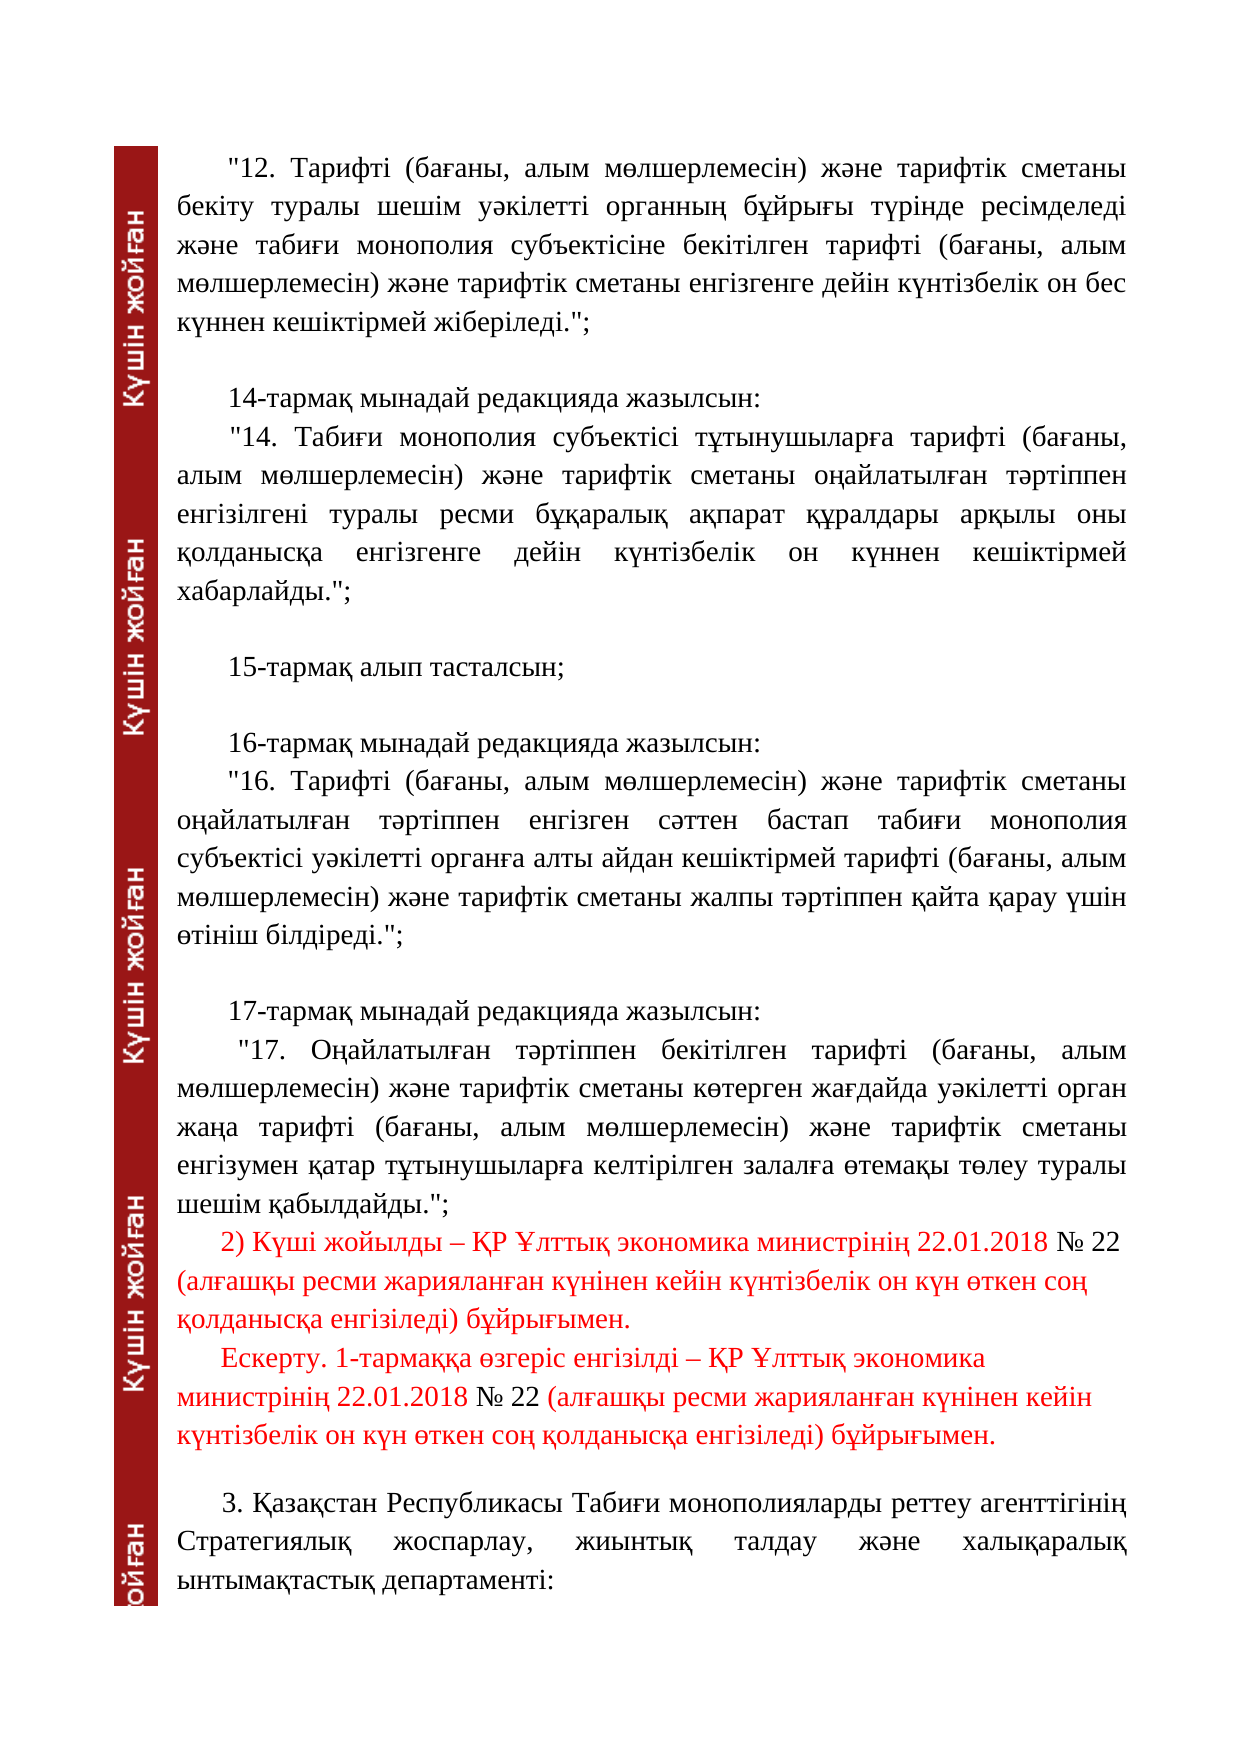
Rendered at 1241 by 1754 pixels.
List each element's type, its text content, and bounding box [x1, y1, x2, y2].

picture [114, 146, 158, 150]
picture [114, 682, 158, 725]
text 17-тармақ мынадай редакцияда жазылсын: [112, 993, 1128, 1027]
picture [114, 758, 158, 763]
picture [114, 414, 158, 419]
text "17. Оңайлатылған тәртіппен бекітілген тарифті (бағаны, алым мөлшерлемесін) және тарифтік сметаны көтерген жағдайда уәкілетті орган жаңа тарифті (бағаны, алым мөлшерлемесін) және тарифтік сметаны енгізумен қатар тұтынушыларға келтірілген залалға өтемақы төлеу туралы шешім қабылдайды."; [112, 1032, 1128, 1219]
picture [114, 1481, 158, 1485]
picture [114, 1596, 158, 1606]
text 3. Қазақстан Республикасы Табиғи монополияларды реттеу агенттігінің Стратегиялық жоспарлау, жиынтық талдау және халықаралық ынтымақтастық департаменті: [112, 1485, 1128, 1596]
picture [114, 1219, 158, 1224]
text 14-тармақ мынадай редакцияда жазылсын: [112, 380, 1128, 414]
text 16-тармақ мынадай редакцияда жазылсын: [112, 725, 1128, 758]
text "12. Тарифті (бағаны, алым мөлшерлемесін) және тарифтік сметаны бекіту туралы шешім уәкілетті органның бұйрығы түрінде ресімделеді және табиғи монополия субъектісіне бекітілген тарифті (бағаны, алым мөлшерлемесін) және тарифтік сметаны енгізгенге дейін күнтізбелік он бес күннен кешіктірмей жіберіледі."; [112, 150, 1128, 338]
picture [114, 1027, 158, 1032]
picture [114, 338, 158, 380]
text 2) Күші жойылды – ҚР Ұлттық экономика министрінің 22.01.2018 № 22 (алғашқы ресми жарияланған күнінен кейін күнтізбелік он күн өткен соң қолданысқа енгізіледі) бұйрығымен. Ескерту. 1-тармаққа өзгеріс енгізілді – ҚР Ұлттық экономика министрінің 22.01.2018 № 22 (алғашқы ресми жарияланған күнінен кейін күнтізбелік он күн өткен соң қолданысқа енгізіледі) бұйрығымен. [112, 1224, 1128, 1481]
text "14. Табиғи монополия субъектісі тұтынушыларға тарифті (бағаны, алым мөлшерлемесін) және тарифтік сметаны оңайлатылған тәртіппен енгізілгені туралы ресми бұқаралық ақпарат құралдары арқылы оны қолданысқа енгізгенге дейін күнтізбелік он күннен кешіктірмей хабарлайды."; [112, 419, 1128, 606]
picture [114, 951, 158, 993]
picture [114, 606, 158, 649]
text "16. Тарифті (бағаны, алым мөлшерлемесін) және тарифтік сметаны оңайлатылған тәртіппен енгізген сәттен бастап табиғи монополия субъектісі уәкілетті органға алты айдан кешіктірмей тарифті (бағаны, алым мөлшерлемесін) және тарифтік сметаны жалпы тәртіппен қайта қарау үшін өтініш білдіреді."; [112, 763, 1128, 951]
text 15-тармақ алып тасталсын; [112, 649, 1128, 682]
